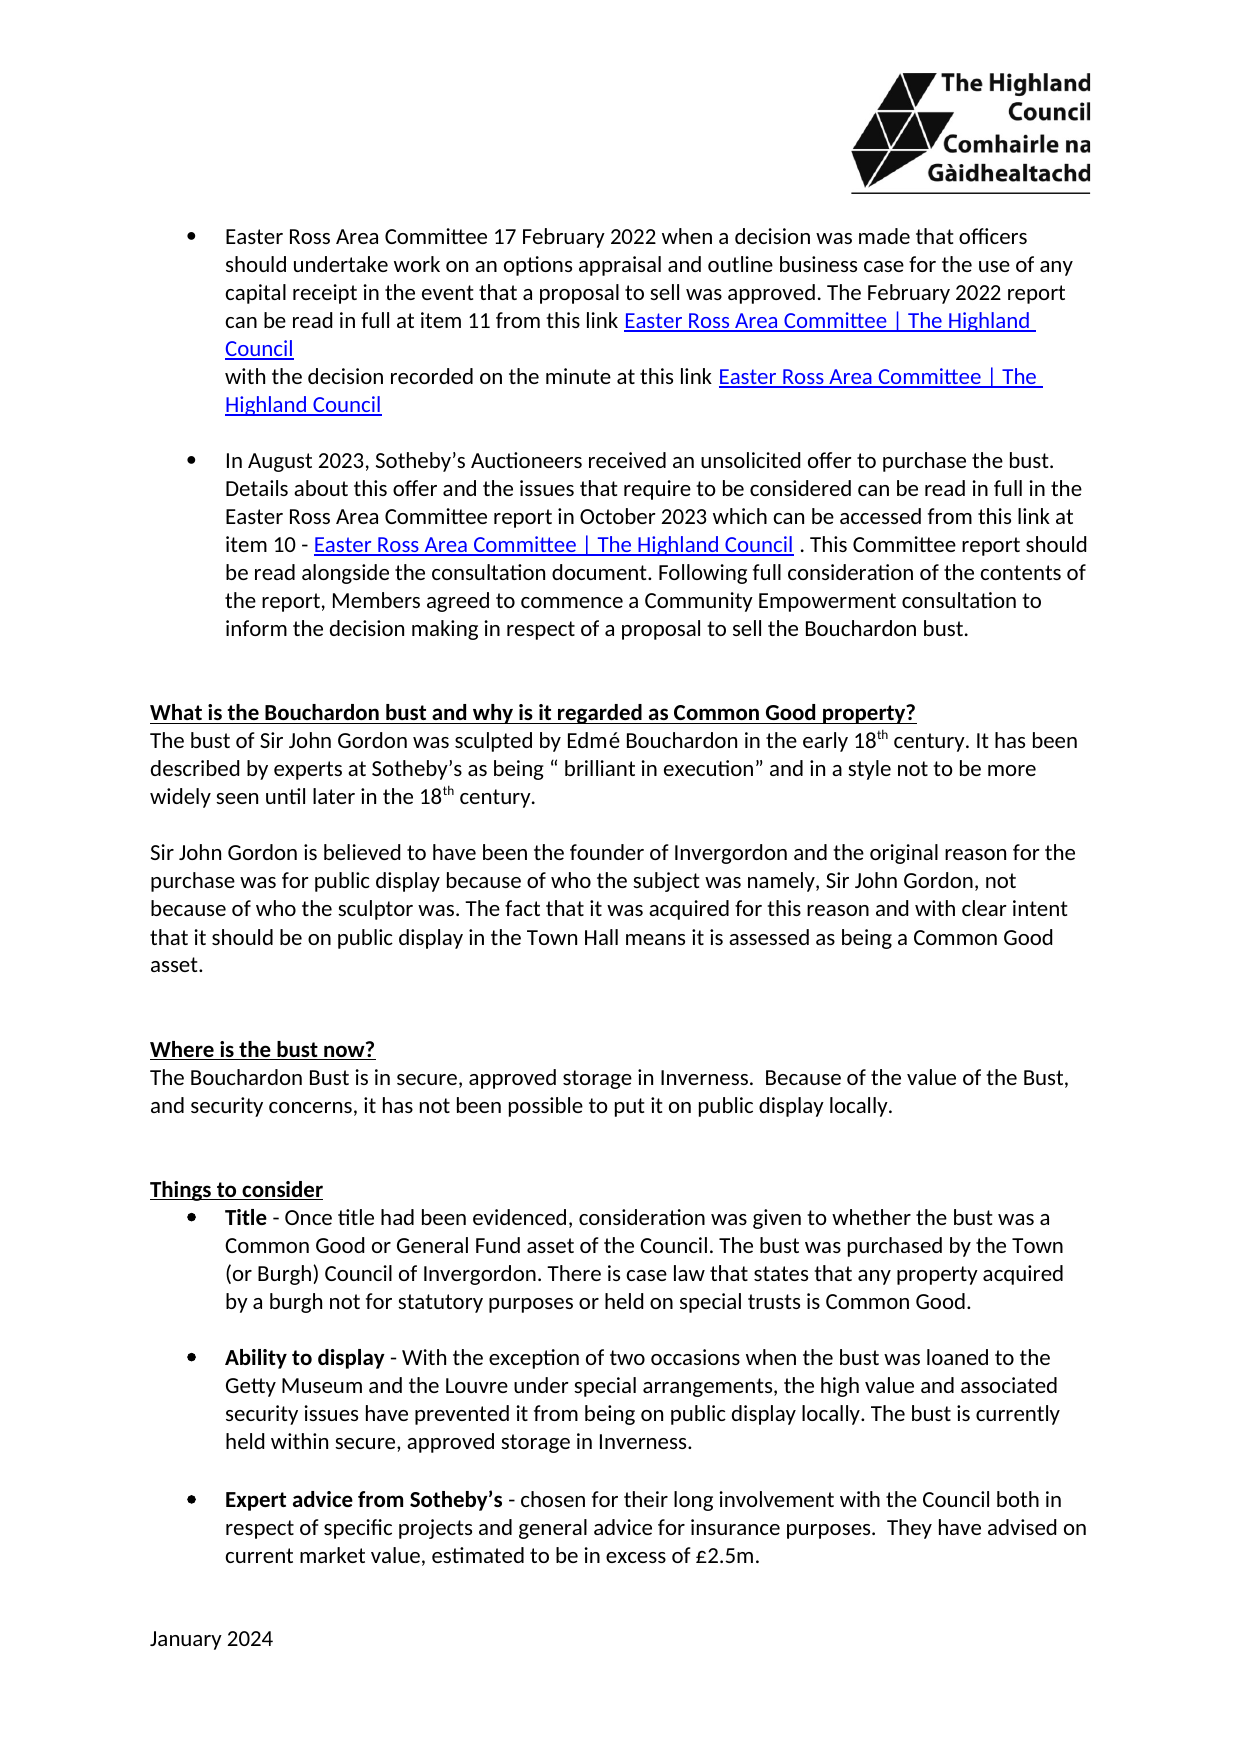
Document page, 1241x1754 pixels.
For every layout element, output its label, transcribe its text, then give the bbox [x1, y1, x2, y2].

list Title - Once title had been evidenced, consideration was given to whether the bust was a Common Good or General Fund asset of the Council. The bust was purchased by the Town (or Burgh) Council of Invergordon. There is case law that states that any property acquired by a burgh not for statutory purposes or held on special trusts is Common Good. [187, 1203, 1090, 1315]
list Ability to display - With the exception of two occasions when the bust was loaned to the Getty Museum and the Louvre under special arrangements, the high value and associated security issues have prevented it from being on public display locally. The bust is currently held within secure, approved storage in Inverness. [187, 1343, 1090, 1455]
picture [851, 73, 1091, 194]
list Expert advice from Sotheby’s - chosen for their long involvement with the Council both in respect of specific projects and general advice for insurance purposes. They have advised on current market value, estimated to be in excess of £2.5m. [187, 1485, 1090, 1569]
text Sir John Gordon is believed to have been the founder of Invergordon and the original reason for the purchase was for public display because of who the subject was namely, Sir John Gordon, not because of who the sculptor was. The fact that it was acquired for this reason and with clear intent that it should be on public display in the Town Hall means it is assessed as being a Common Good asset. [150, 838, 1090, 979]
text Where is the bust now? [150, 1035, 1090, 1063]
text Things to consider [150, 1175, 1090, 1203]
text The bust of Sir John Gordon was sculpted by Edmé Bouchardon in the early 18th century. It has been described by experts at Sotheby’s as being “ brilliant in execution” and in a style not to be more widely seen until later in the 18th century. [150, 726, 1090, 811]
list with the decision recorded on the minute at this link Easter Ross Area Committee | The Highland Council [225, 362, 1090, 418]
text The Bouchardon Bust is in secure, approved storage in Inverness. Because of the value of the Bust, and security concerns, it has not been possible to put it on public display locally. [150, 1063, 1090, 1119]
list In August 2023, Sotheby’s Auctioneers received an unsolicited offer to purchase the bust. Details about this offer and the issues that require to be considered can be read in full in the Easter Ross Area Committee report in October 2023 which can be accessed from this link at item 10 - Easter Ross Area Committee | The Highland Council . This Committee report should be read alongside the consultation document. Following full consideration of the contents of the report, Members agreed to commence a Community Empowerment consultation to inform the decision making in respect of a proposal to sell the Bouchardon bust. [187, 446, 1090, 642]
list Easter Ross Area Committee 17 February 2022 when a decision was made that officers should undertake work on an options appraisal and outline business case for the use of any capital receipt in the event that a proposal to sell was approved. The February 2022 report can be read in full at item 11 from this link Easter Ross Area Committee | The Highland Council [187, 222, 1090, 362]
text What is the Bouchardon bust and why is it regarded as Common Good property? [150, 698, 1090, 726]
